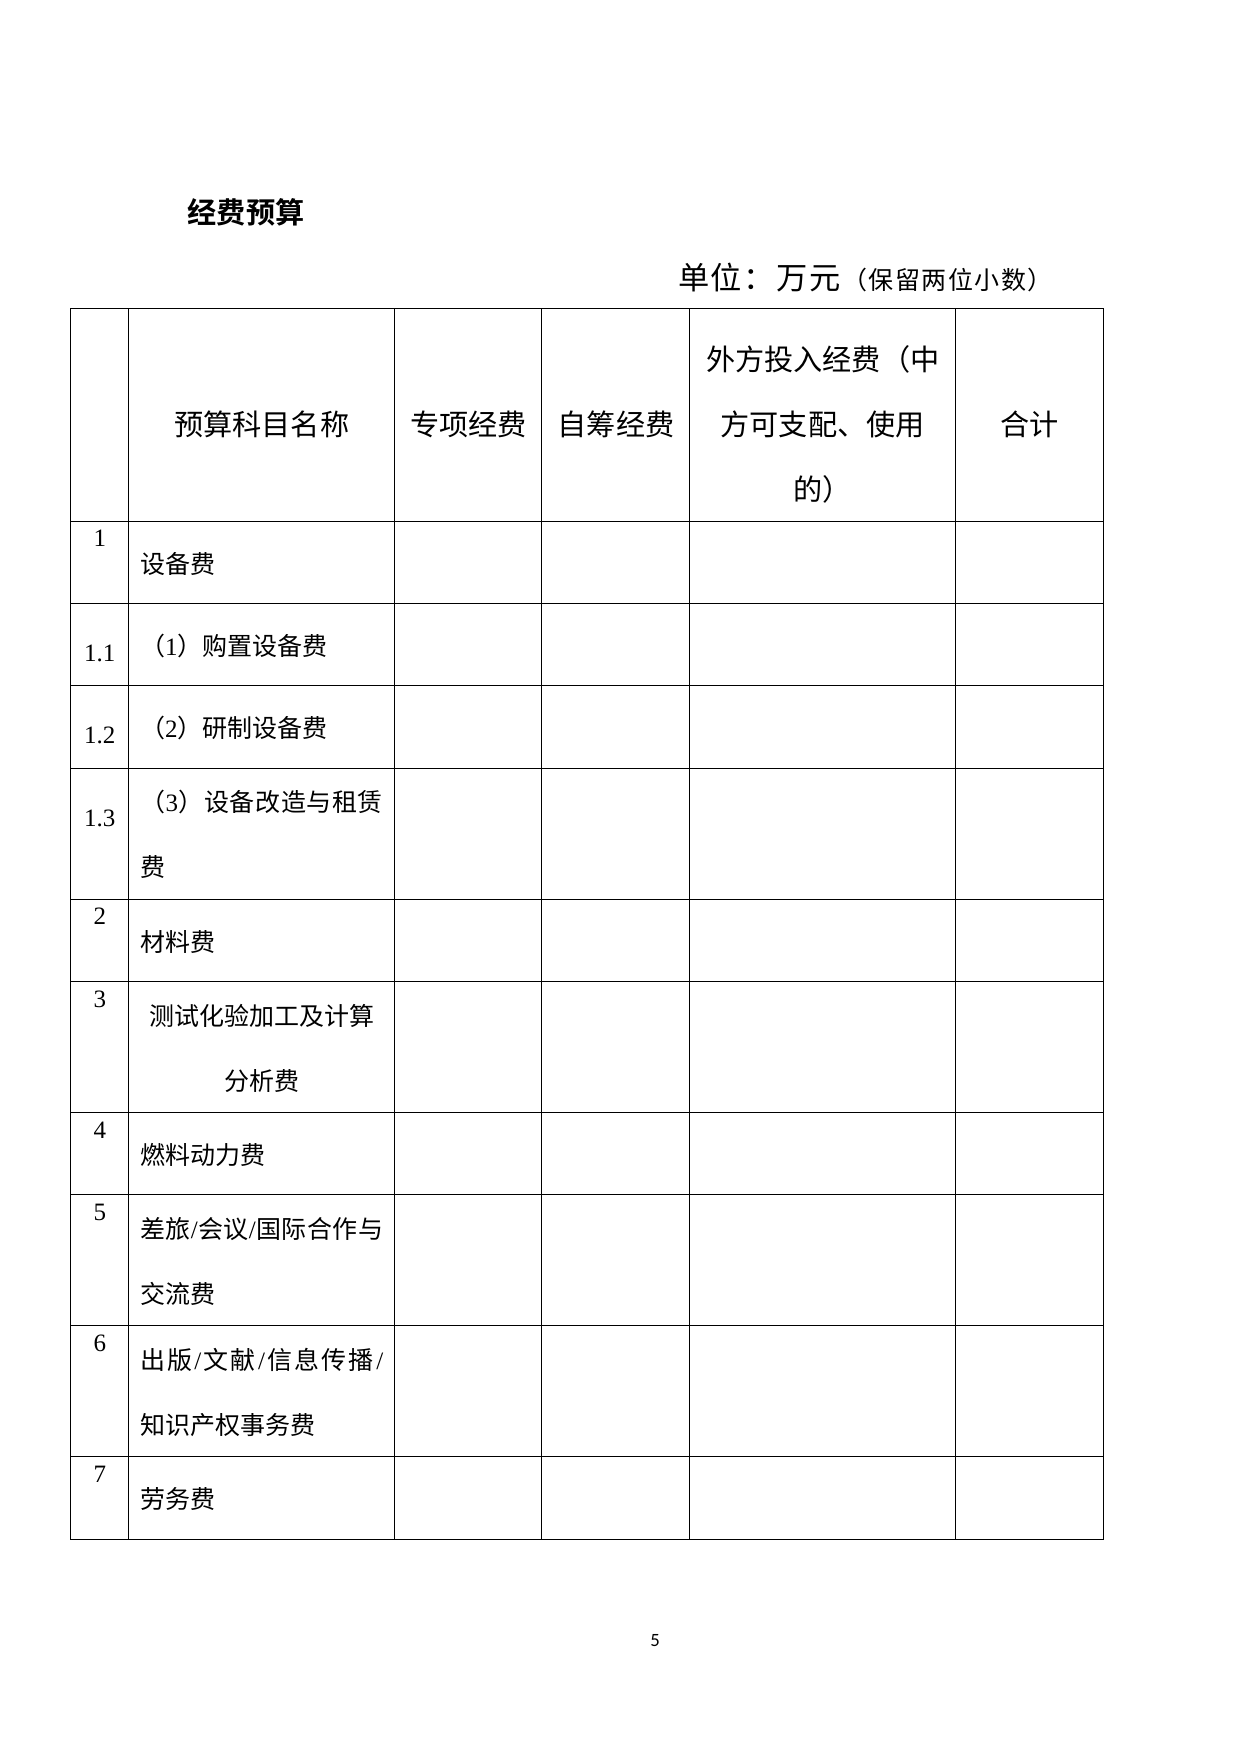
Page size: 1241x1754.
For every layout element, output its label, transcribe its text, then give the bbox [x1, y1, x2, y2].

table_cell 设备费 [129, 522, 394, 603]
table_cell [542, 686, 689, 767]
table_header [71, 309, 128, 521]
table_cell [690, 769, 955, 898]
text 单位：万元（保留两位小数） [187, 243, 1053, 308]
table_cell [395, 1457, 541, 1538]
table_cell [956, 522, 1103, 603]
table_cell [956, 1113, 1103, 1194]
table_cell 1 [71, 522, 128, 603]
table_cell [395, 982, 541, 1112]
table_cell 1.3 [71, 769, 128, 898]
table_header 合计 [956, 309, 1103, 521]
table_cell [956, 769, 1103, 898]
table_cell 3 [71, 982, 128, 1112]
table_cell [395, 769, 541, 898]
table_cell [542, 604, 689, 685]
table_cell 差旅/会议/国际合作与交流费 [129, 1195, 394, 1325]
table_cell （3）设备改造与租赁费 [129, 769, 394, 898]
table_cell 燃料动力费 [129, 1113, 394, 1194]
table_cell [956, 982, 1103, 1112]
table_cell [395, 686, 541, 767]
table_header 自筹经费 [542, 309, 689, 521]
table_cell [690, 604, 955, 685]
table_cell [395, 1326, 541, 1456]
table_cell 5 [71, 1195, 128, 1325]
table_cell [690, 982, 955, 1112]
table_cell [690, 1457, 955, 1538]
text 经费预算 [187, 178, 1053, 243]
table_cell （1）购置设备费 [129, 604, 394, 685]
table_cell 7 [71, 1457, 128, 1538]
table_header 预算科目名称 [129, 309, 394, 521]
table_cell 测试化验加工及计算分析费 [129, 982, 394, 1112]
table_cell [956, 1326, 1103, 1456]
table_cell [956, 1195, 1103, 1325]
table_header 外方投入经费（中方可支配、使用的） [690, 309, 955, 521]
table_cell [542, 982, 689, 1112]
table_cell [690, 1326, 955, 1456]
table_cell 1.1 [71, 604, 128, 685]
table_cell [690, 900, 955, 981]
table_cell [542, 1326, 689, 1456]
table_cell [542, 522, 689, 603]
table_cell 材料费 [129, 900, 394, 981]
table_cell 2 [71, 900, 128, 981]
table_cell [542, 1457, 689, 1538]
table_cell [395, 522, 541, 603]
table_cell [690, 1113, 955, 1194]
table_cell [956, 1457, 1103, 1538]
table_cell 出版/文献/信息传播/知识产权事务费 [129, 1326, 394, 1456]
table_cell [956, 604, 1103, 685]
table_cell [542, 1195, 689, 1325]
table_cell [690, 522, 955, 603]
table_cell [395, 604, 541, 685]
table_cell 6 [71, 1326, 128, 1456]
table_cell [542, 769, 689, 898]
table_cell 1.2 [71, 686, 128, 767]
table_cell [395, 1195, 541, 1325]
table_cell [956, 686, 1103, 767]
table_cell 4 [71, 1113, 128, 1194]
table_cell [690, 686, 955, 767]
table_cell [542, 900, 689, 981]
table_header 专项经费 [395, 309, 541, 521]
table_cell （2）研制设备费 [129, 686, 394, 767]
table_cell [395, 900, 541, 981]
table_cell 劳务费 [129, 1457, 394, 1538]
table_cell [690, 1195, 955, 1325]
table_cell [542, 1113, 689, 1194]
table_cell [395, 1113, 541, 1194]
table_cell [956, 900, 1103, 981]
